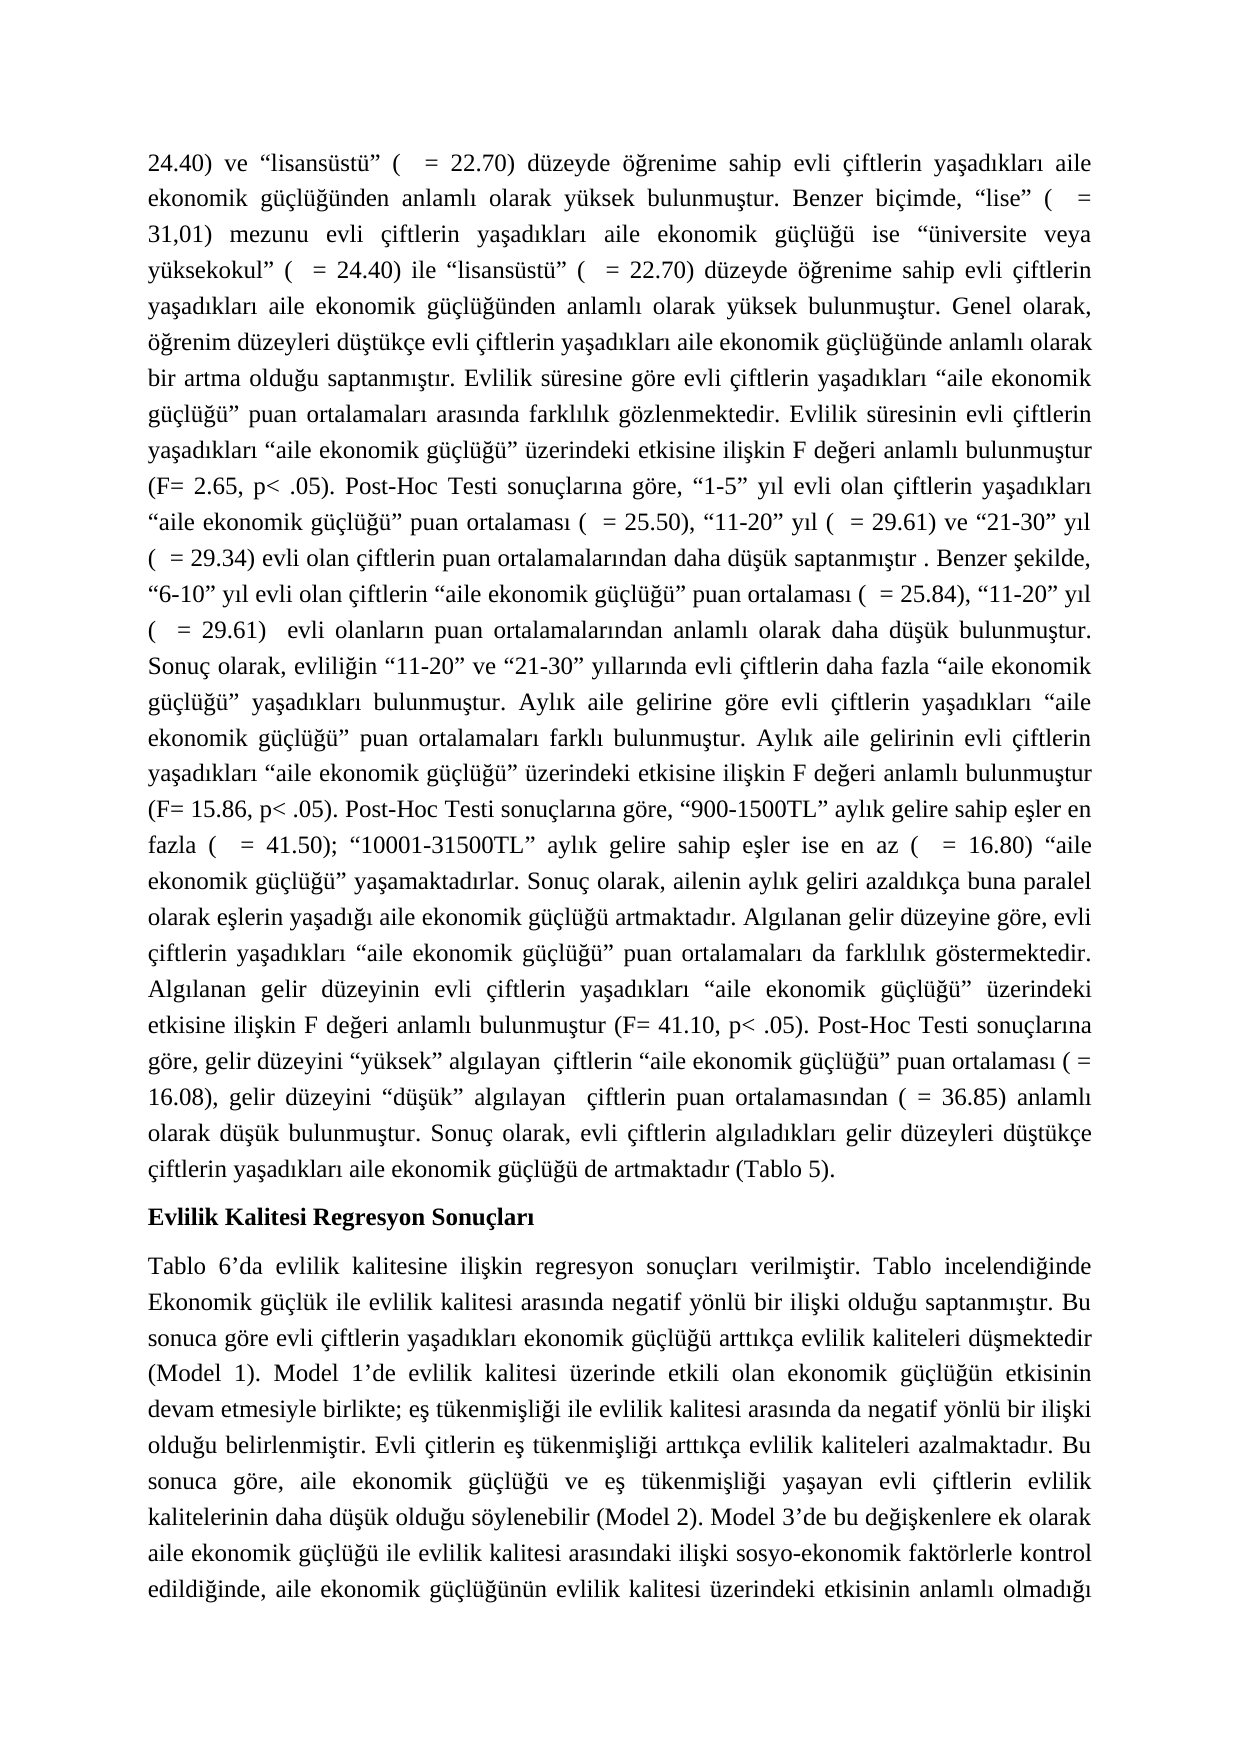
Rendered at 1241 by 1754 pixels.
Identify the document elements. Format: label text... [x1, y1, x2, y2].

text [148, 1251, 1093, 1603]
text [148, 148, 1093, 1183]
text Evlilik Kalitesi Regresyon Sonuçları [148, 1202, 1093, 1231]
